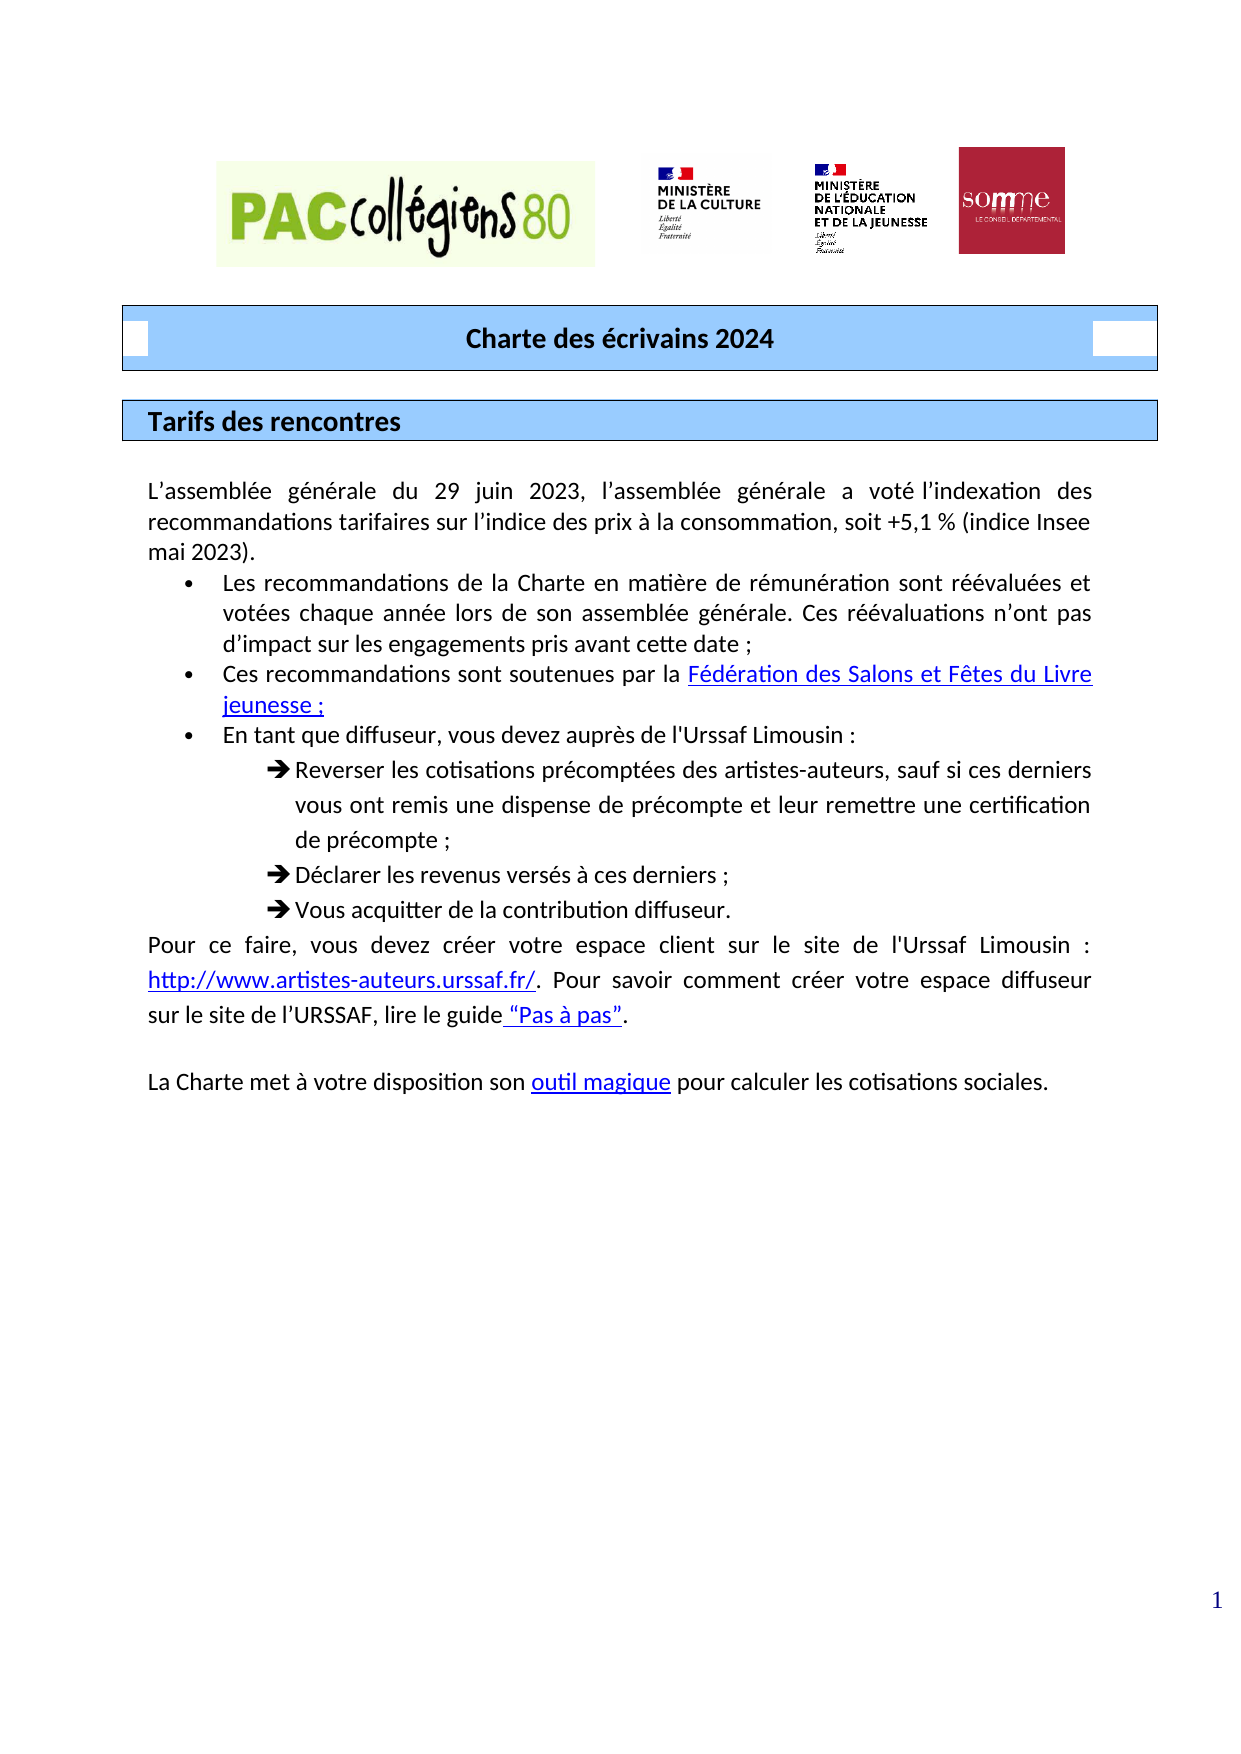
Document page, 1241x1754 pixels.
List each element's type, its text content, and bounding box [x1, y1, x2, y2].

list Les recommandations de la Charte en matière de rémunération sont réévaluées et votées chaque année lors de son assemblée générale. Ces réévaluations n’ont pas d’impact sur les engagements pris avant cette date ; [185, 567, 1093, 659]
text L’assemblée générale du 29 juin 2023, l’assemblée générale a voté l’indexation des recommandations tarifaires sur l’indice des prix à la consommation, soit +5,1 % (indice Insee mai 2023). [148, 476, 1093, 567]
picture [641, 153, 772, 254]
subtitle Tarifs des rencontres [123, 401, 1157, 440]
picture [815, 164, 928, 254]
list En tant que diffuseur, vous devez auprès de l'Urssaf Limousin : [185, 720, 1093, 750]
subtitle Charte des écrivains 2024 [148, 321, 1093, 353]
picture [216, 161, 596, 267]
list Reverser les cotisations précomptées des artistes-auteurs, sauf si ces derniers vous ont remis une dispense de précompte et leur remettre une certification de précompte ; [265, 755, 1093, 855]
list Déclarer les revenus versés à ces derniers ; [265, 860, 1093, 890]
picture [958, 147, 1065, 254]
text La Charte met à votre disposition son outil magique pour calculer les cotisations sociales. [148, 1066, 1093, 1096]
text Pour ce faire, vous devez créer votre espace client sur le site de l'Urssaf Limousin : http://www.artistes-auteurs.urssaf.fr/. Pour savoir comment créer votre espace diffuseur sur le site de l’URSSAF, lire le guide “Pas à pas”. [148, 930, 1093, 1030]
list Ces recommandations sont soutenues par la Fédération des Salons et Fêtes du Livre jeunesse ; [185, 659, 1093, 720]
list Vous acquitter de la contribution diffuseur. [265, 895, 1093, 925]
